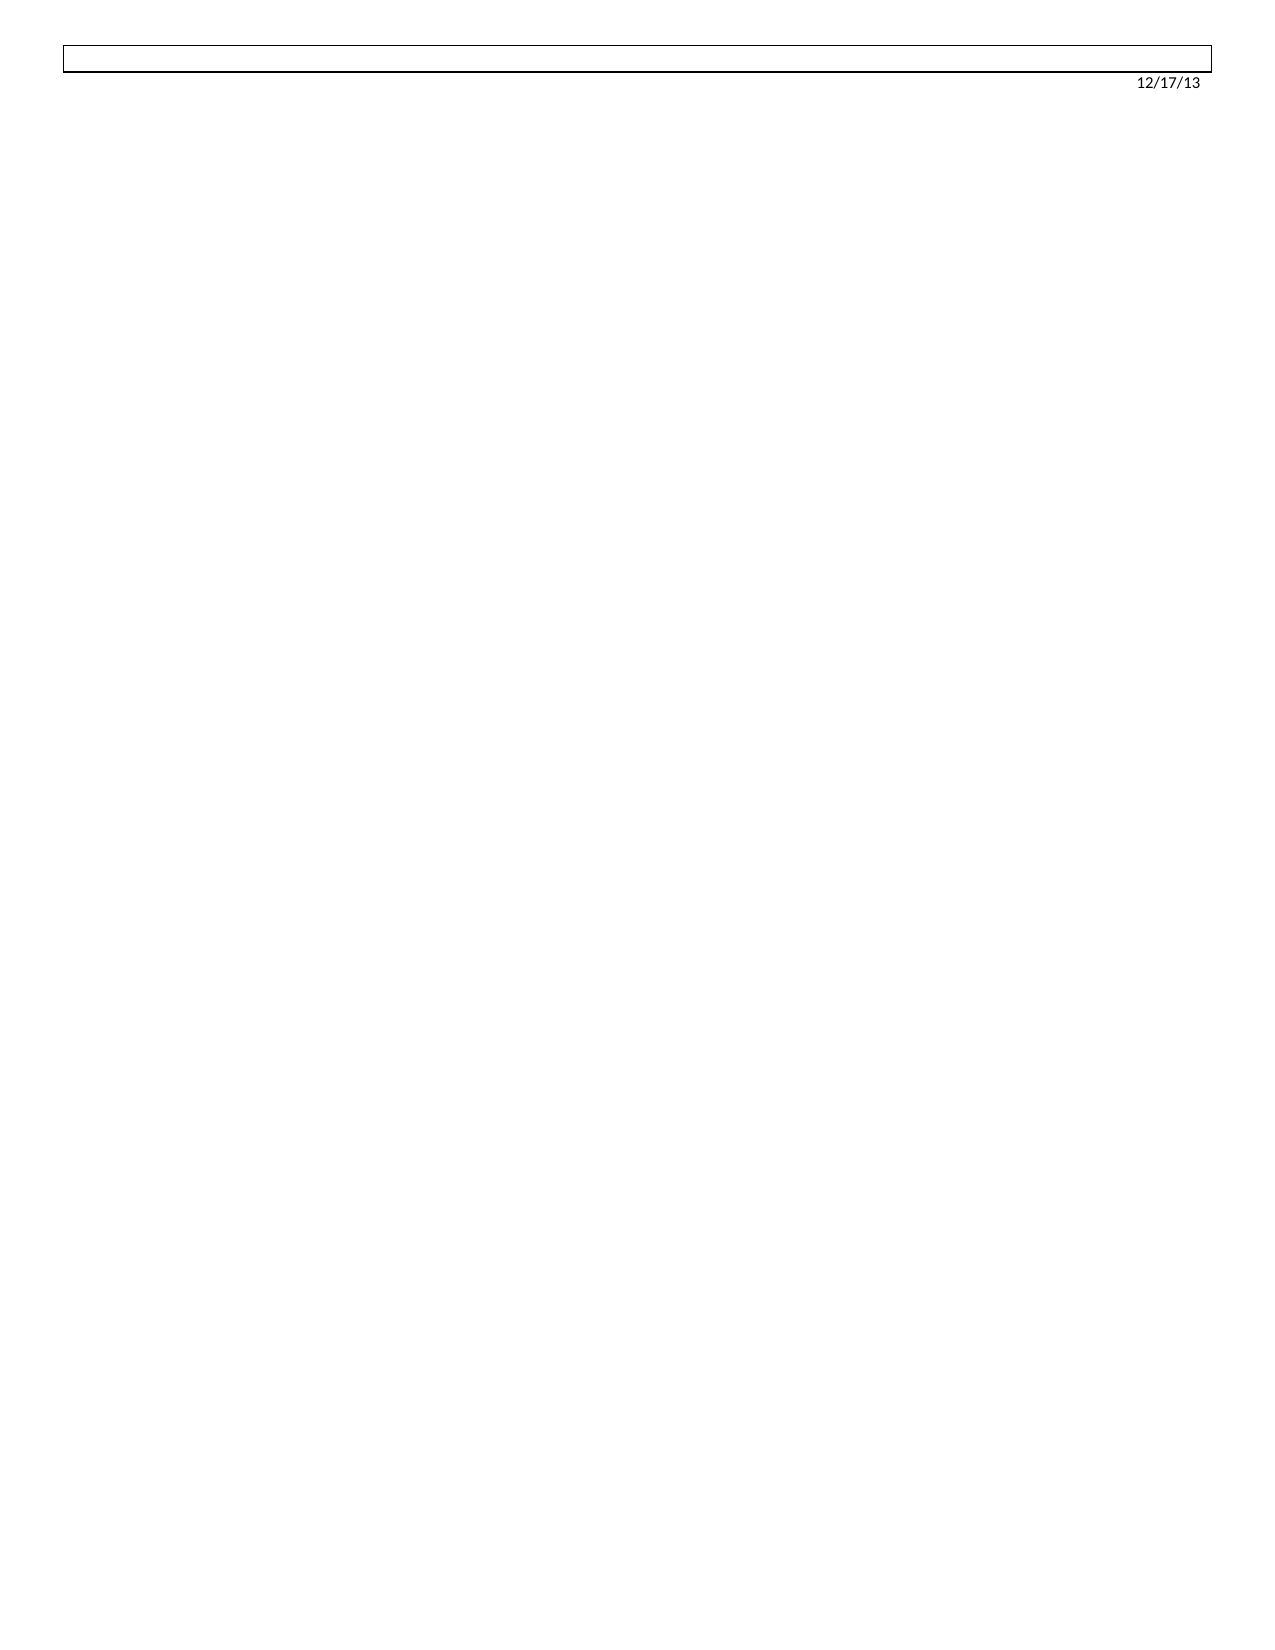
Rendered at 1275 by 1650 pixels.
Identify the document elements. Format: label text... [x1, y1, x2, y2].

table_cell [64, 46, 1211, 71]
text 12/17/13 [75, 73, 1200, 93]
